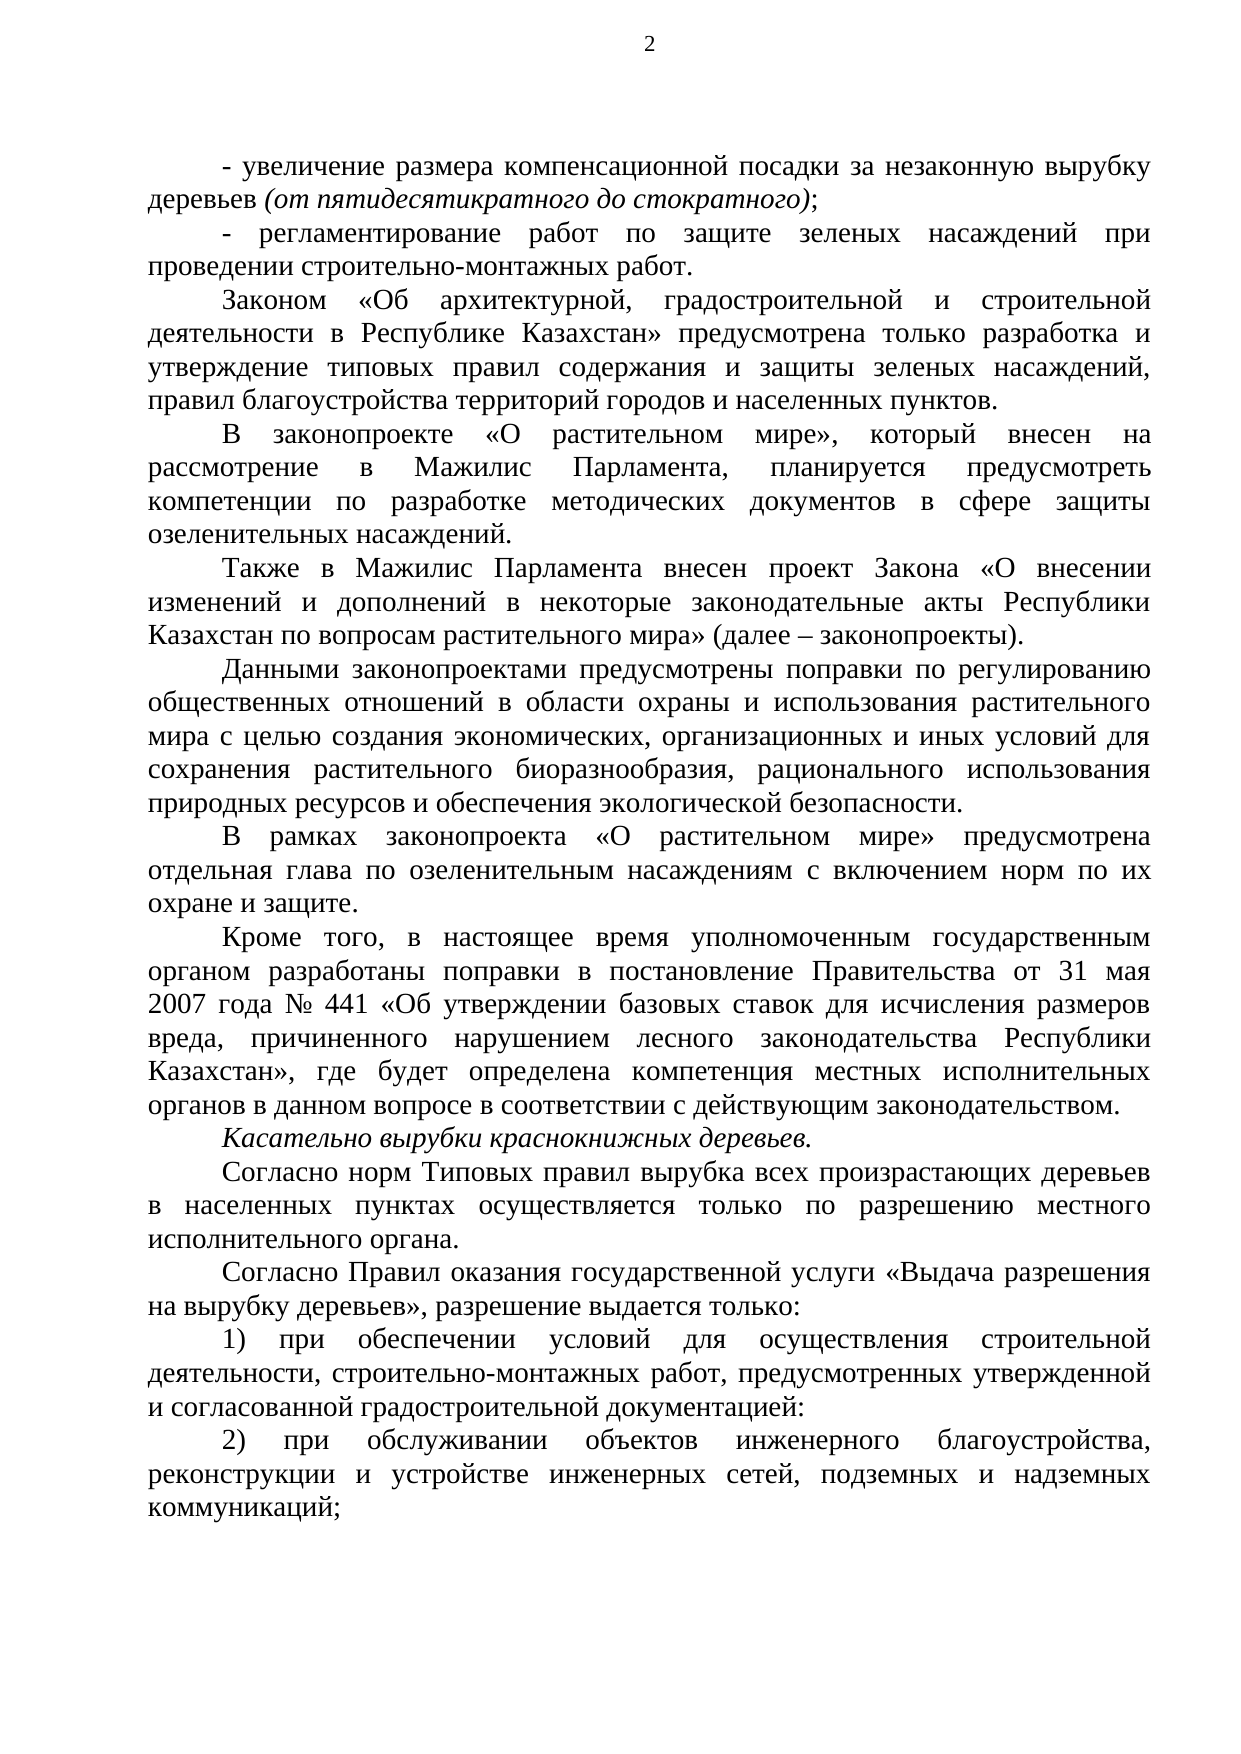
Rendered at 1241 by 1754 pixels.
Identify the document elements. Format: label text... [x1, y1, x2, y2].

text Также в Мажилис Парламента внесен проект Закона «О внесении изменений и дополнений в некоторые законодательные акты Республики Казахстан по вопросам растительного мира» (далее – законопроекты). [148, 550, 1152, 651]
text Кроме того, в настоящее время уполномоченным государственным органом разработаны поправки в постановление Правительства от 31 мая 2007 года № 441 «Об утверждении базовых ставок для исчисления размеров вреда, причиненного нарушением лесного законодательства Республики Казахстан», где будет определена компетенция местных исполнительных органов в данном вопросе в соответствии с действующим законодательством. [148, 919, 1152, 1120]
text 2) при обслуживании объектов инженерного благоустройства, реконструкции и устройстве инженерных сетей, подземных и надземных коммуникаций; [148, 1422, 1152, 1581]
text - увеличение размера компенсационной посадки за незаконную вырубку деревьев (от пятидесятикратного до стократного); [148, 148, 1152, 215]
text В законопроекте «О растительном мире», который внесен на рассмотрение в Мажилис Парламента, планируется предусмотреть компетенции по разработке методических документов в сфере защиты озеленительных насаждений. [148, 416, 1152, 550]
text Согласно норм Типовых правил вырубка всех произрастающих деревьев в населенных пунктах осуществляется только по разрешению местного исполнительного органа. [148, 1154, 1152, 1254]
text Законом «Об архитектурной, градостроительной и строительной деятельности в Республике Казахстан» предусмотрена только разработка и утверждение типовых правил содержания и защиты зеленых насаждений, правил благоустройства территорий городов и населенных пунктов. [148, 282, 1152, 416]
text Касательно вырубки краснокнижных деревьев. [148, 1120, 1152, 1154]
text 1) при обеспечении условий для осуществления строительной деятельности, строительно-монтажных работ, предусмотренных утвержденной и согласованной градостроительной документацией: [148, 1322, 1152, 1422]
text Данными законопроектами предусмотрены поправки по регулированию общественных отношений в области охраны и использования растительного мира с целью создания экономических, организационных и иных условий для сохранения растительного биоразнообразия, рационального использования природных ресурсов и обеспечения экологической безопасности. [148, 651, 1152, 818]
text Согласно Правил оказания государственной услуги «Выдача разрешения на вырубку деревьев», разрешение выдается только: [148, 1254, 1152, 1322]
text - регламентирование работ по защите зеленых насаждений при проведении строительно-монтажных работ. [148, 215, 1152, 282]
text В рамках законопроекта «О растительном мире» предусмотрена отдельная глава по озеленительным насаждениям с включением норм по их охране и защите. [148, 818, 1152, 919]
